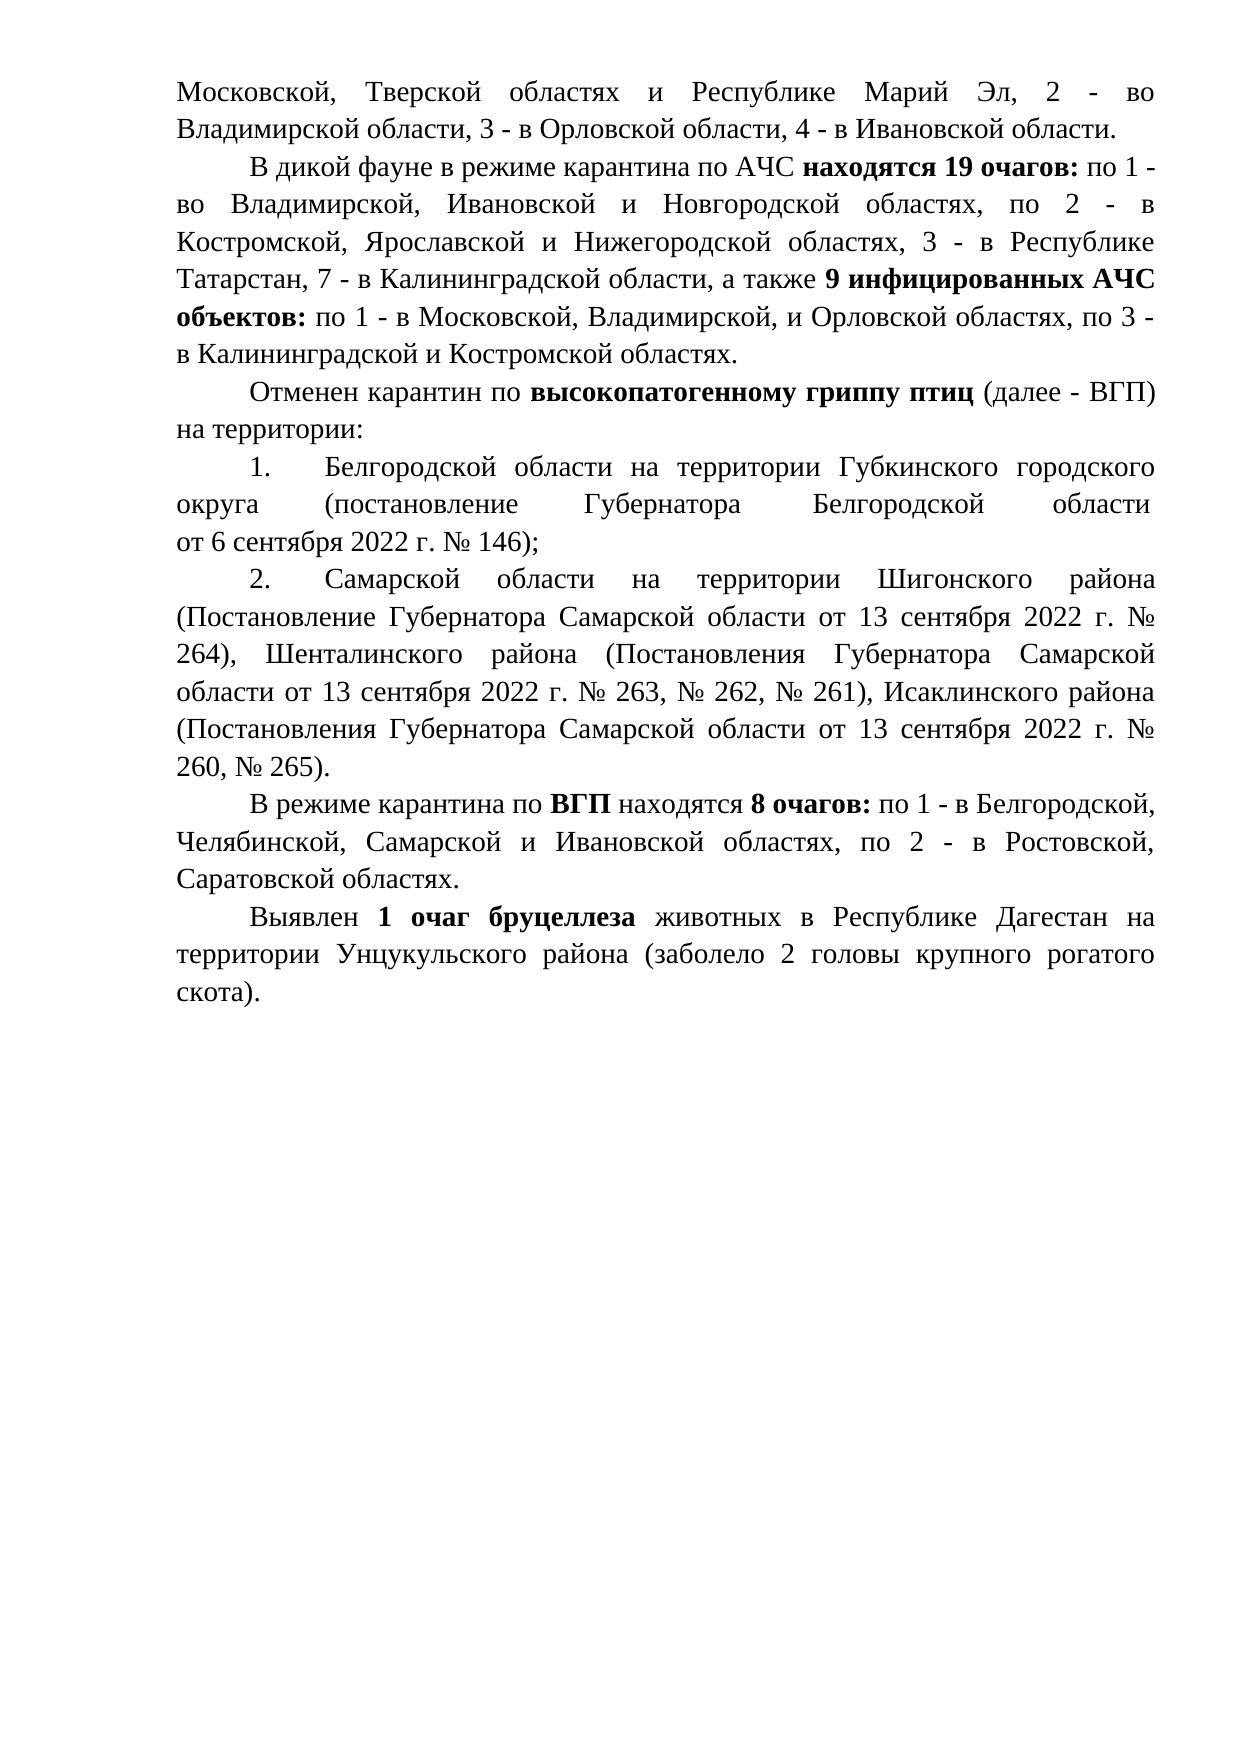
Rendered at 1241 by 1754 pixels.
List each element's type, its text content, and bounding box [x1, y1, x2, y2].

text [176, 74, 1156, 145]
list Самарской области на территории Шигонского района (Постановление Губернатора Самарской области от 13 сентября 2022 г. № 264), Шенталинского района (Постановления Губернатора Самарской области от 13 сентября 2022 г. № 263, № 262, № 261), Исаклинского района (Постановления Губернатора Самарской области от 13 сентября 2022 г. № 260, № 265). [176, 561, 1156, 782]
text от 6 сентября 2022 г. № 146); [118, 524, 1156, 557]
text В режиме карантина по ВГП находятся 8 очагов: по 1 - в Белгородской, Челябинской, Самарской и Ивановской областях, по 2 - в Ростовской, Саратовской областях. [176, 786, 1156, 895]
list Белгородской области на территории Губкинского городского округа (постановление Губернатора Белгородской области [176, 449, 1156, 520]
text Выявлен 1 очаг бруцеллеза животных в Республике Дагестан на территории Унцукульского района (заболело 2 головы крупного рогатого скота). [176, 899, 1156, 1007]
text В дикой фауне в режиме карантина по АЧС находятся 19 очагов: по 1 - во Владимирской, Ивановской и Новгородской областях, по 2 - в Костромской, Ярославской и Нижегородской областях, 3 - в Республике Татарстан, 7 - в Калининградской области, а также 9 инфицированных АЧС объектов: по 1 - в Московской, Владимирской, и Орловской областях, по 3 - в Калининградской и Костромской областях. [176, 149, 1156, 370]
text Отменен карантин по высокопатогенному гриппу птиц (далее - ВГП) на территории: [176, 374, 1156, 445]
